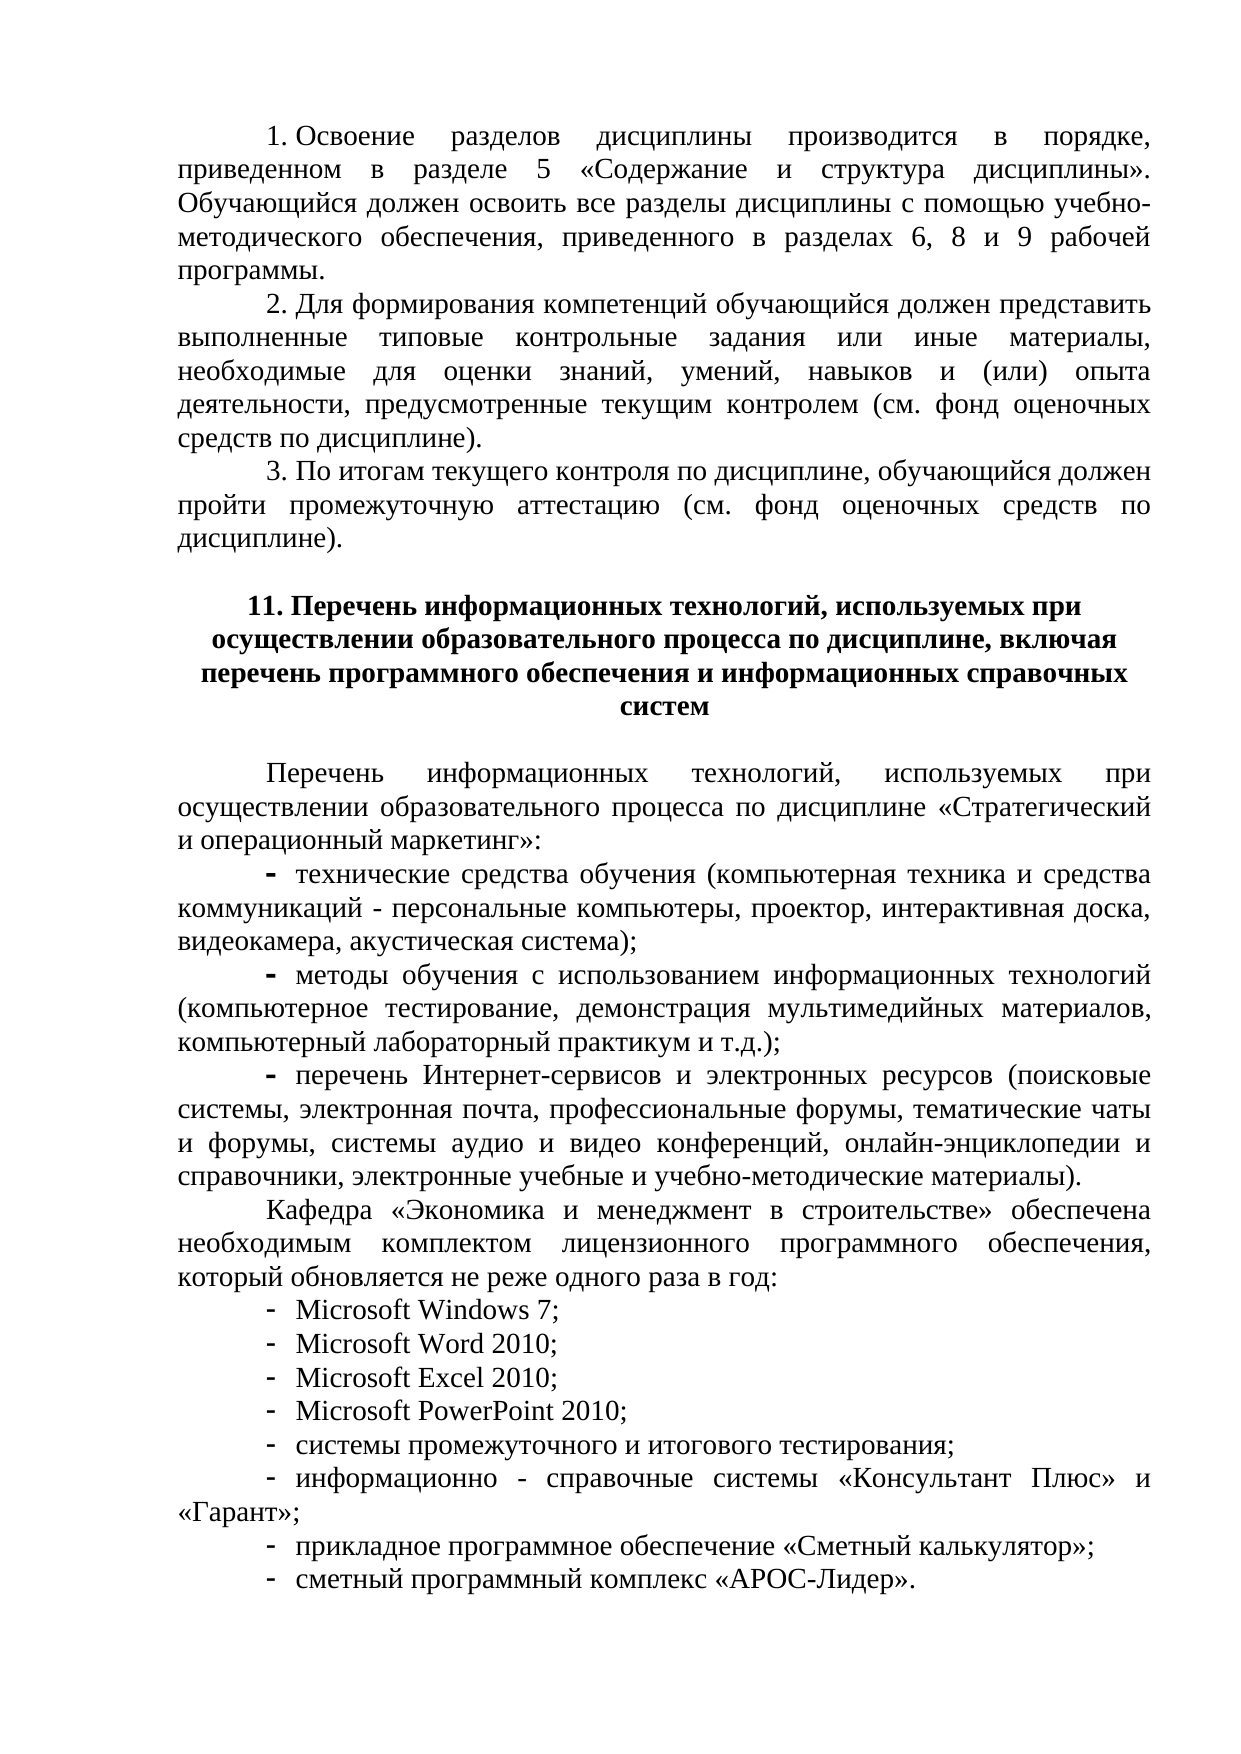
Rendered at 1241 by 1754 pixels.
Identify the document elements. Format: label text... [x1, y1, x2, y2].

list Для формирования компетенций обучающийся должен представить выполненные типовые контрольные задания или иные материалы, необходимые для оценки знаний, умений, навыков и (или) опыта деятельности, предусмотренные текущим контролем (см. фонд оценочных средств по дисциплине). [177, 286, 1152, 453]
list Microsoft PowerPoint 2010; [177, 1393, 1152, 1427]
list информационно - справочные системы «Консультант Плюс» и «Гарант»; [177, 1461, 1152, 1528]
list сметный программный комплекс «АРОС-Лидер». [177, 1561, 1152, 1595]
list системы промежуточного и итогового тестирования; [177, 1427, 1152, 1461]
list Microsoft Excel 2010; [177, 1360, 1152, 1393]
list технические средства обучения (компьютерная техника и средства коммуникаций - персональные компьютеры, проектор, интерактивная доска, видеокамера, акустическая система); [177, 856, 1152, 957]
list Microsoft Windows 7; [177, 1292, 1152, 1326]
list перечень Интернет-сервисов и электронных ресурсов (поисковые системы, электронная почта, профессиональные форумы, тематические чаты и форумы, системы аудио и видео конференций, онлайн-энциклопедии и справочники, электронные учебные и учебно-методические материалы). [177, 1057, 1152, 1192]
text Перечень информационных технологий, используемых при осуществлении образовательного процесса по дисциплине «Стратегический и операционный маркетинг»: [177, 755, 1152, 856]
list прикладное программное обеспечение «Сметный калькулятор»; [177, 1528, 1152, 1561]
text Кафедра «Экономика и менеджмент в строительстве» обеспечена необходимым комплектом лицензионного программного обеспечения, который обновляется не реже одного раза в год: [177, 1192, 1152, 1292]
list методы обучения с использованием информационных технологий (компьютерное тестирование, демонстрация мультимедийных материалов, компьютерный лабораторный практикум и т.д.); [177, 957, 1152, 1057]
list Освоение разделов дисциплины производится в порядке, приведенном в разделе 5 «Содержание и структура дисциплины». Обучающийся должен освоить все разделы дисциплины с помощью учебно-методического обеспечения, приведенного в разделах 6, 8 и 9 рабочей программы. [177, 118, 1152, 286]
text 11. Перечень информационных технологий, используемых при осуществлении образовательного процесса по дисциплине, включая перечень программного обеспечения и информационных справочных систем [177, 588, 1152, 722]
list Microsoft Word 2010; [177, 1326, 1152, 1360]
list По итогам текущего контроля по дисциплине, обучающийся должен пройти промежуточную аттестацию (см. фонд оценочных средств по дисциплине). [177, 453, 1152, 554]
